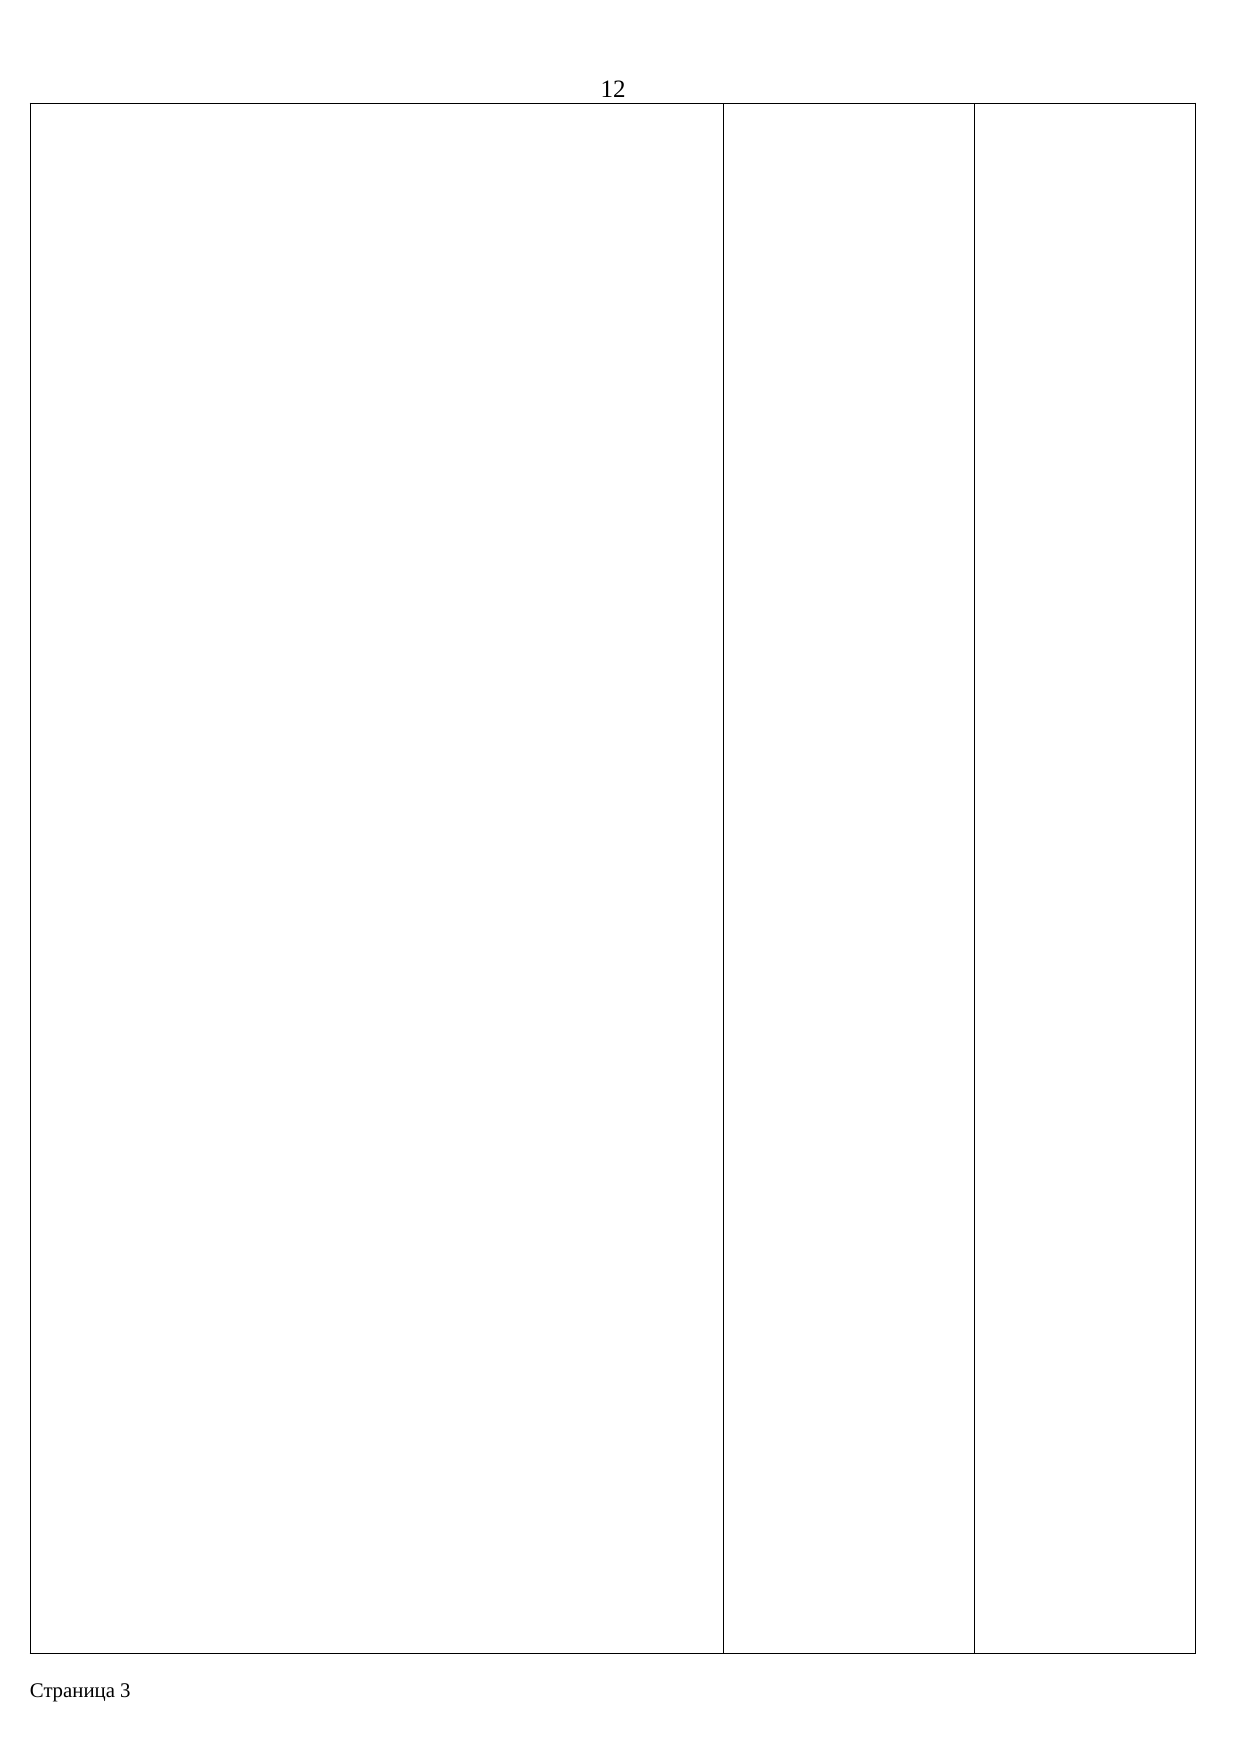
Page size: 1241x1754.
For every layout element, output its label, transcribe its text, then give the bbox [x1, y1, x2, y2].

table_cell [975, 104, 1195, 1653]
text Страница 3 [29, 1678, 1196, 1702]
table_cell [31, 104, 723, 1653]
table_cell [724, 104, 974, 1653]
